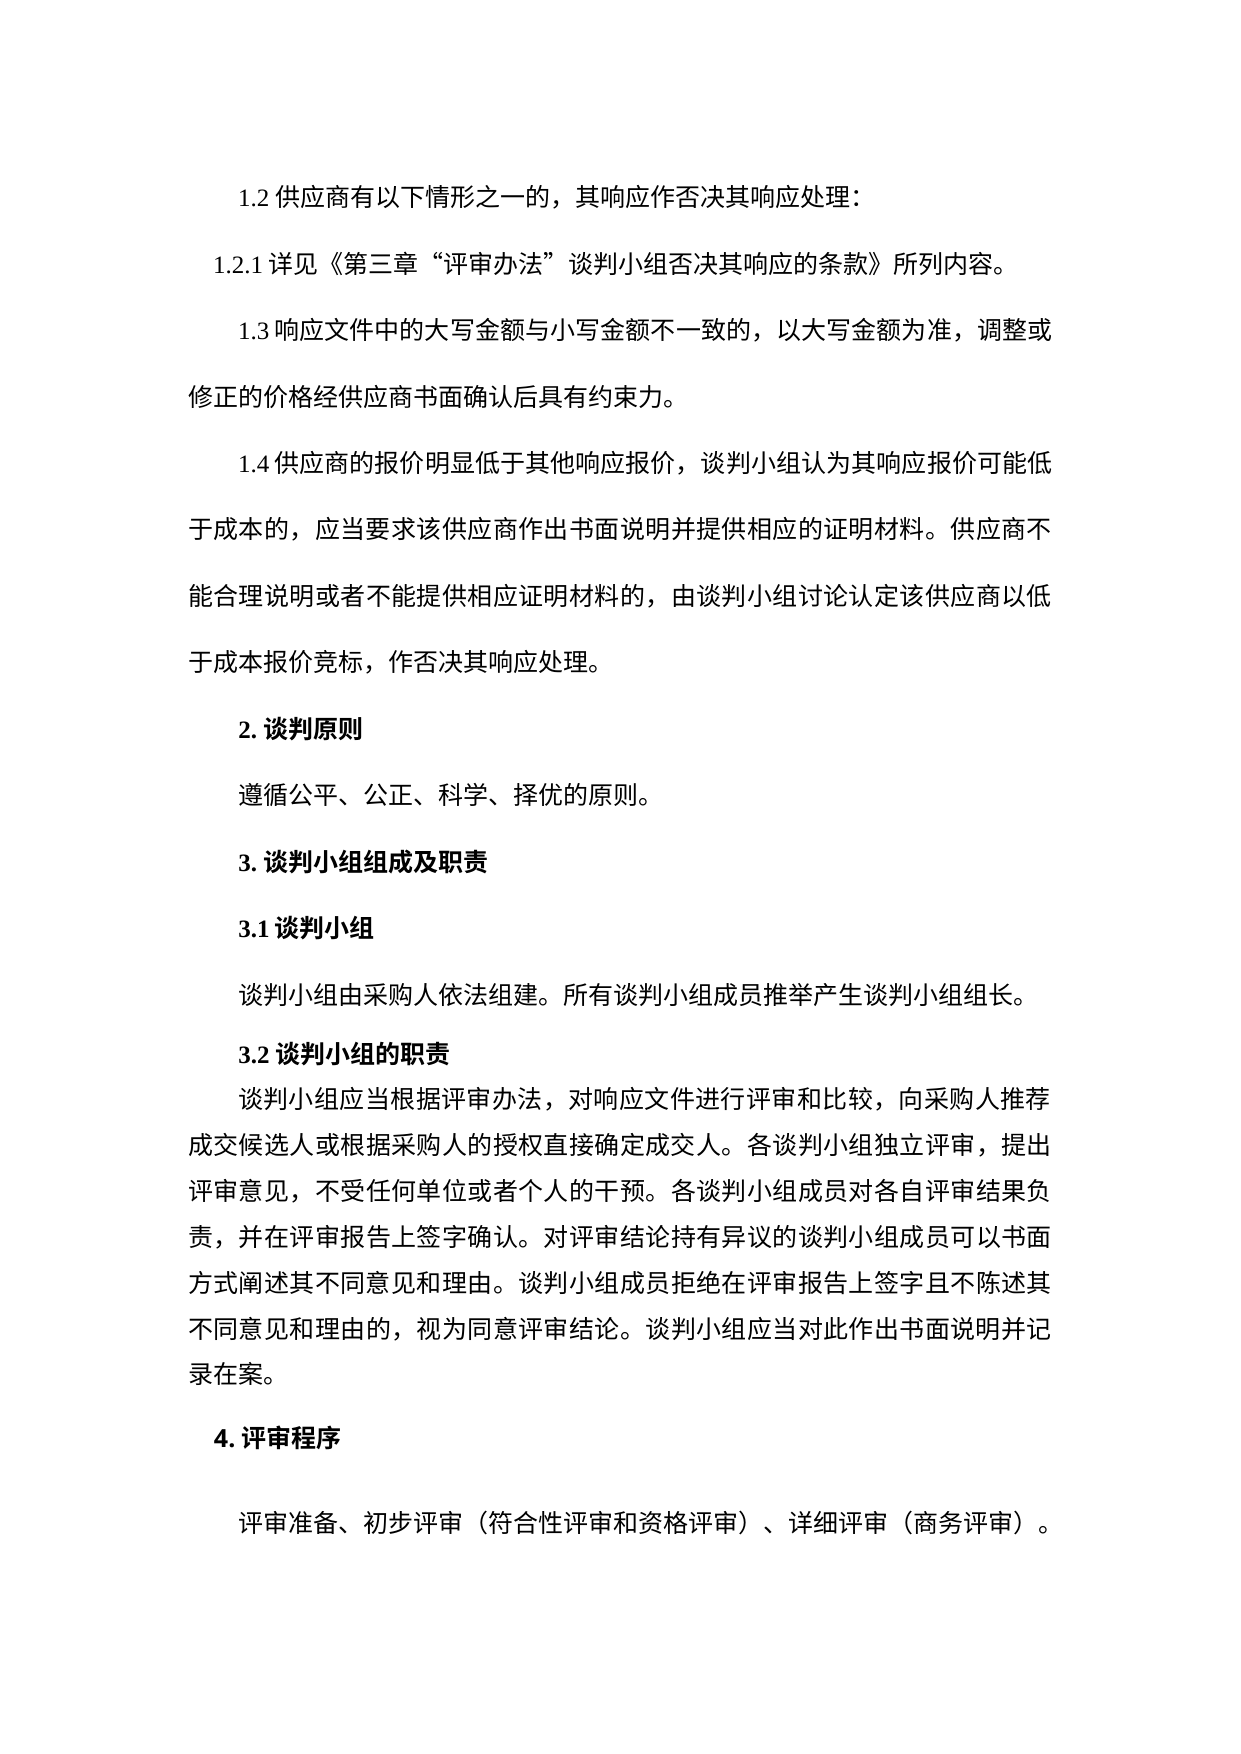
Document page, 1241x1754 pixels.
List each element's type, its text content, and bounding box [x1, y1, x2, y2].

text 3. 谈判小组组成及职责 [188, 827, 1052, 893]
text 1.2 供应商有以下情形之一的，其响应作否决其响应处理： [188, 162, 1052, 229]
text 1.2.1详见《第三章“评审办法”谈判小组否决其响应的条款》所列内容。 [188, 229, 1052, 295]
text 评审准备、初步评审（符合性评审和资格评审）、详细评审（商务评审）。 [188, 1488, 1052, 1554]
text 遵循公平、公正、科学、择优的原则。 [188, 761, 1052, 827]
text 4. 评审程序 [188, 1403, 1052, 1470]
text 3.1谈判小组 [188, 893, 1052, 960]
text 2. 谈判原则 [188, 694, 1052, 761]
text 3.2 谈判小组的职责 [188, 1026, 1052, 1072]
text 1.4供应商的报价明显低于其他响应报价，谈判小组认为其响应报价可能低于成本的，应当要求该供应商作出书面说明并提供相应的证明材料。供应商不能合理说明或者不能提供相应证明材料的，由谈判小组讨论认定该供应商以低于成本报价竞标，作否决其响应处理。 [188, 428, 1052, 694]
text 1.3响应文件中的大写金额与小写金额不一致的，以大写金额为准，调整或修正的价格经供应商书面确认后具有约束力。 [188, 295, 1052, 428]
text 谈判小组由采购人依法组建。所有谈判小组成员推举产生谈判小组组长。 [188, 960, 1052, 1026]
text 谈判小组应当根据评审办法，对响应文件进行评审和比较，向采购人推荐成交候选人或根据采购人的授权直接确定成交人。各谈判小组独立评审，提出评审意见，不受任何单位或者个人的干预。各谈判小组成员对各自评审结果负责，并在评审报告上签字确认。对评审结论持有异议的谈判小组成员可以书面方式阐述其不同意见和理由。谈判小组成员拒绝在评审报告上签字且不陈述其不同意见和理由的，视为同意评审结论。谈判小组应当对此作出书面说明并记录在案。 [188, 1072, 1052, 1393]
